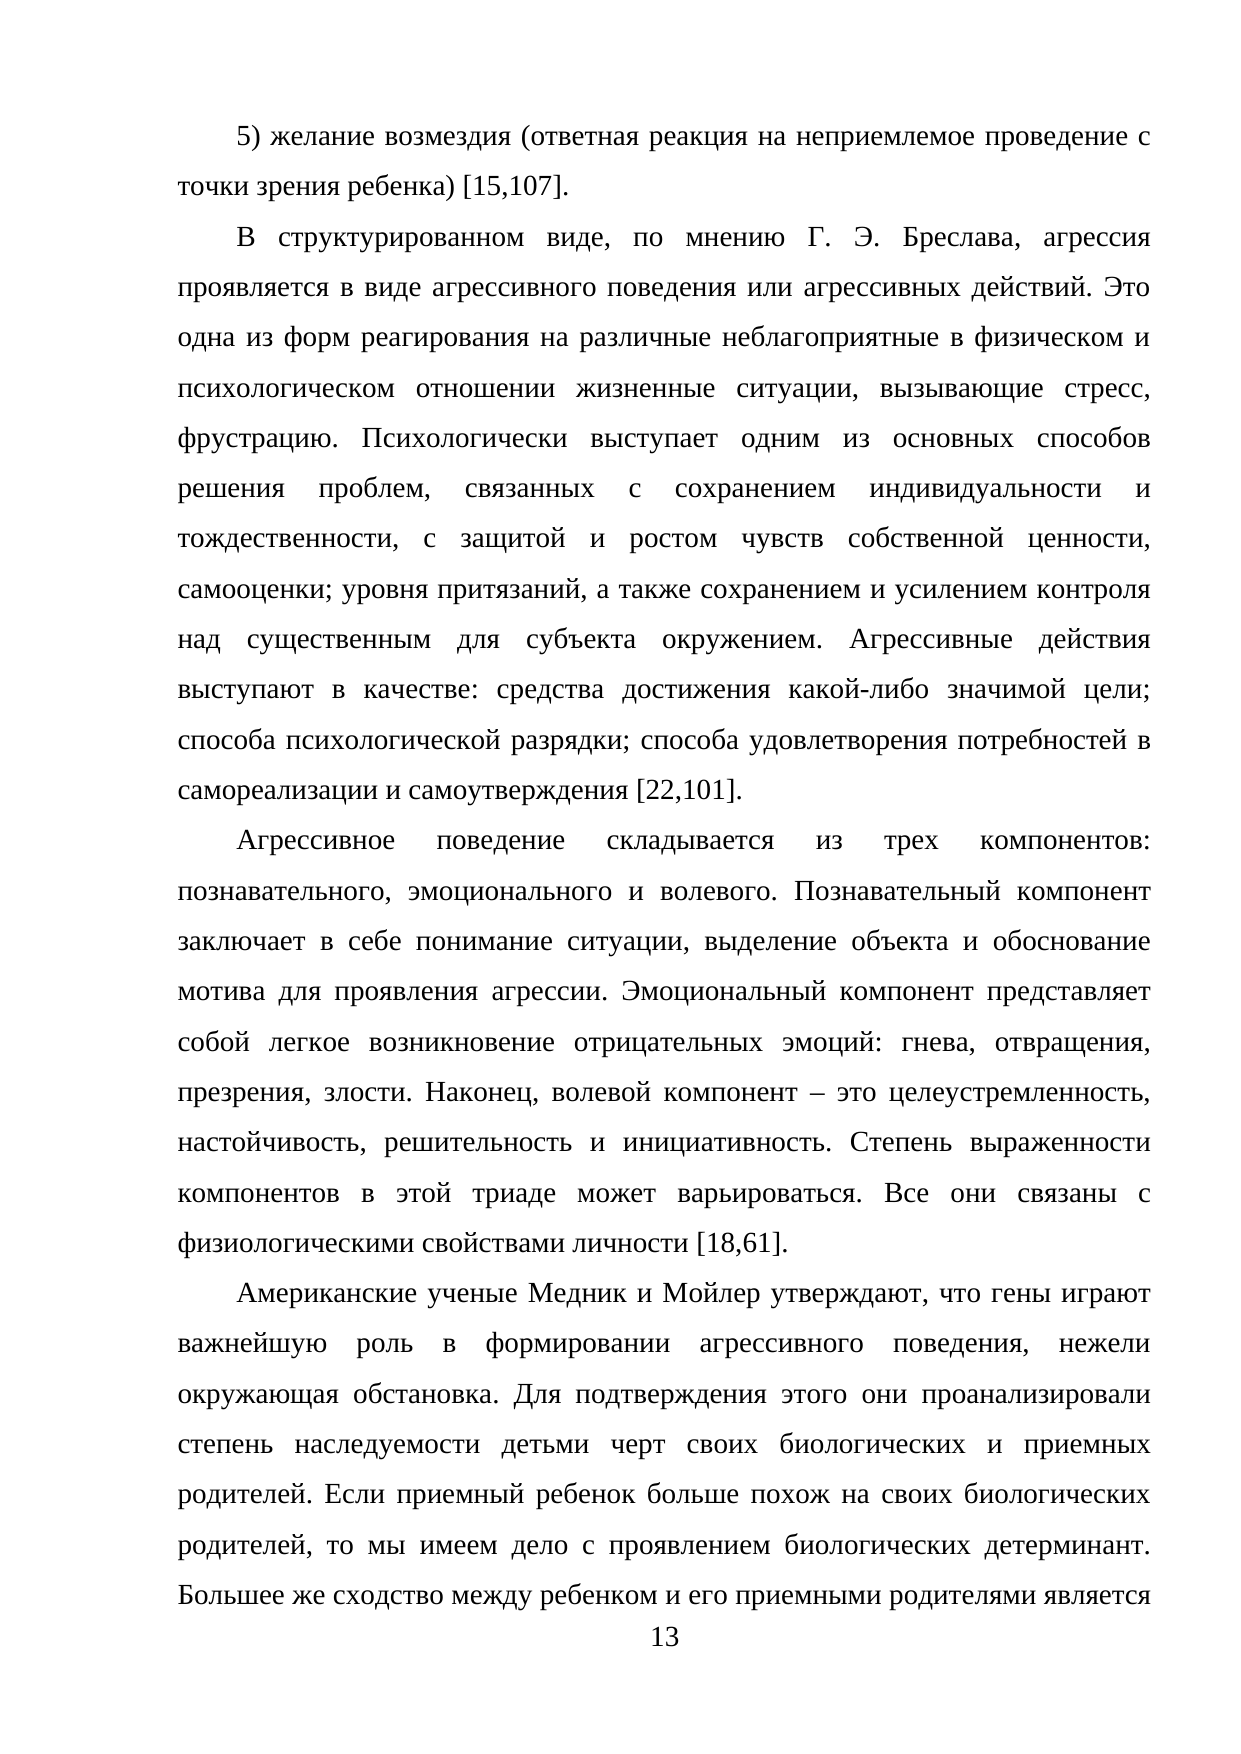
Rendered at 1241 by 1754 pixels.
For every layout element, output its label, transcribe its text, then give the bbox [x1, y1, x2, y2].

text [177, 1275, 1152, 1611]
text В структурированном виде, по мнению Г. Э. Бреслава, агрессия проявляется в виде агрессивного поведения или агрессивных действий. Это одна из форм реагирования на различные неблагоприятные в физическом и психологическом отношении жизненные ситуации, вызывающие стресс, фрустрацию. Психологически выступает одним из основных способов решения проблем, связанных с сохранением индивидуальности и тождественности, с защитой и ростом чувств собственной ценности, самооценки; уровня притязаний, а также сохранением и усилением контроля над существенным для субъекта окружением. Агрессивные действия выступают в качестве: средства достижения какой-либо значимой цели; способа психологической разрядки; способа удовлетворения потребностей в самореализации и самоутверждения [22,101]. [177, 219, 1152, 806]
text 5) желание возмездия (ответная реакция на неприемлемое проведение с точки зрения ребенка) [15,107]. [177, 118, 1152, 202]
text Агрессивное поведение складывается из трех компонентов: познавательного, эмоционального и волевого. Познавательный компонент заключает в себе понимание ситуации, выделение объекта и обоснование мотива для проявления агрессии. Эмоциональный компонент представляет собой легкое возникновение отрицательных эмоций: гнева, отвращения, презрения, злости. Наконец, волевой компонент – это целеустремленность, настойчивость, решительность и инициативность. Степень выраженности компонентов в этой триаде может варьироваться. Все они связаны с физиологическими свойствами личности [18,61]. [177, 822, 1152, 1258]
